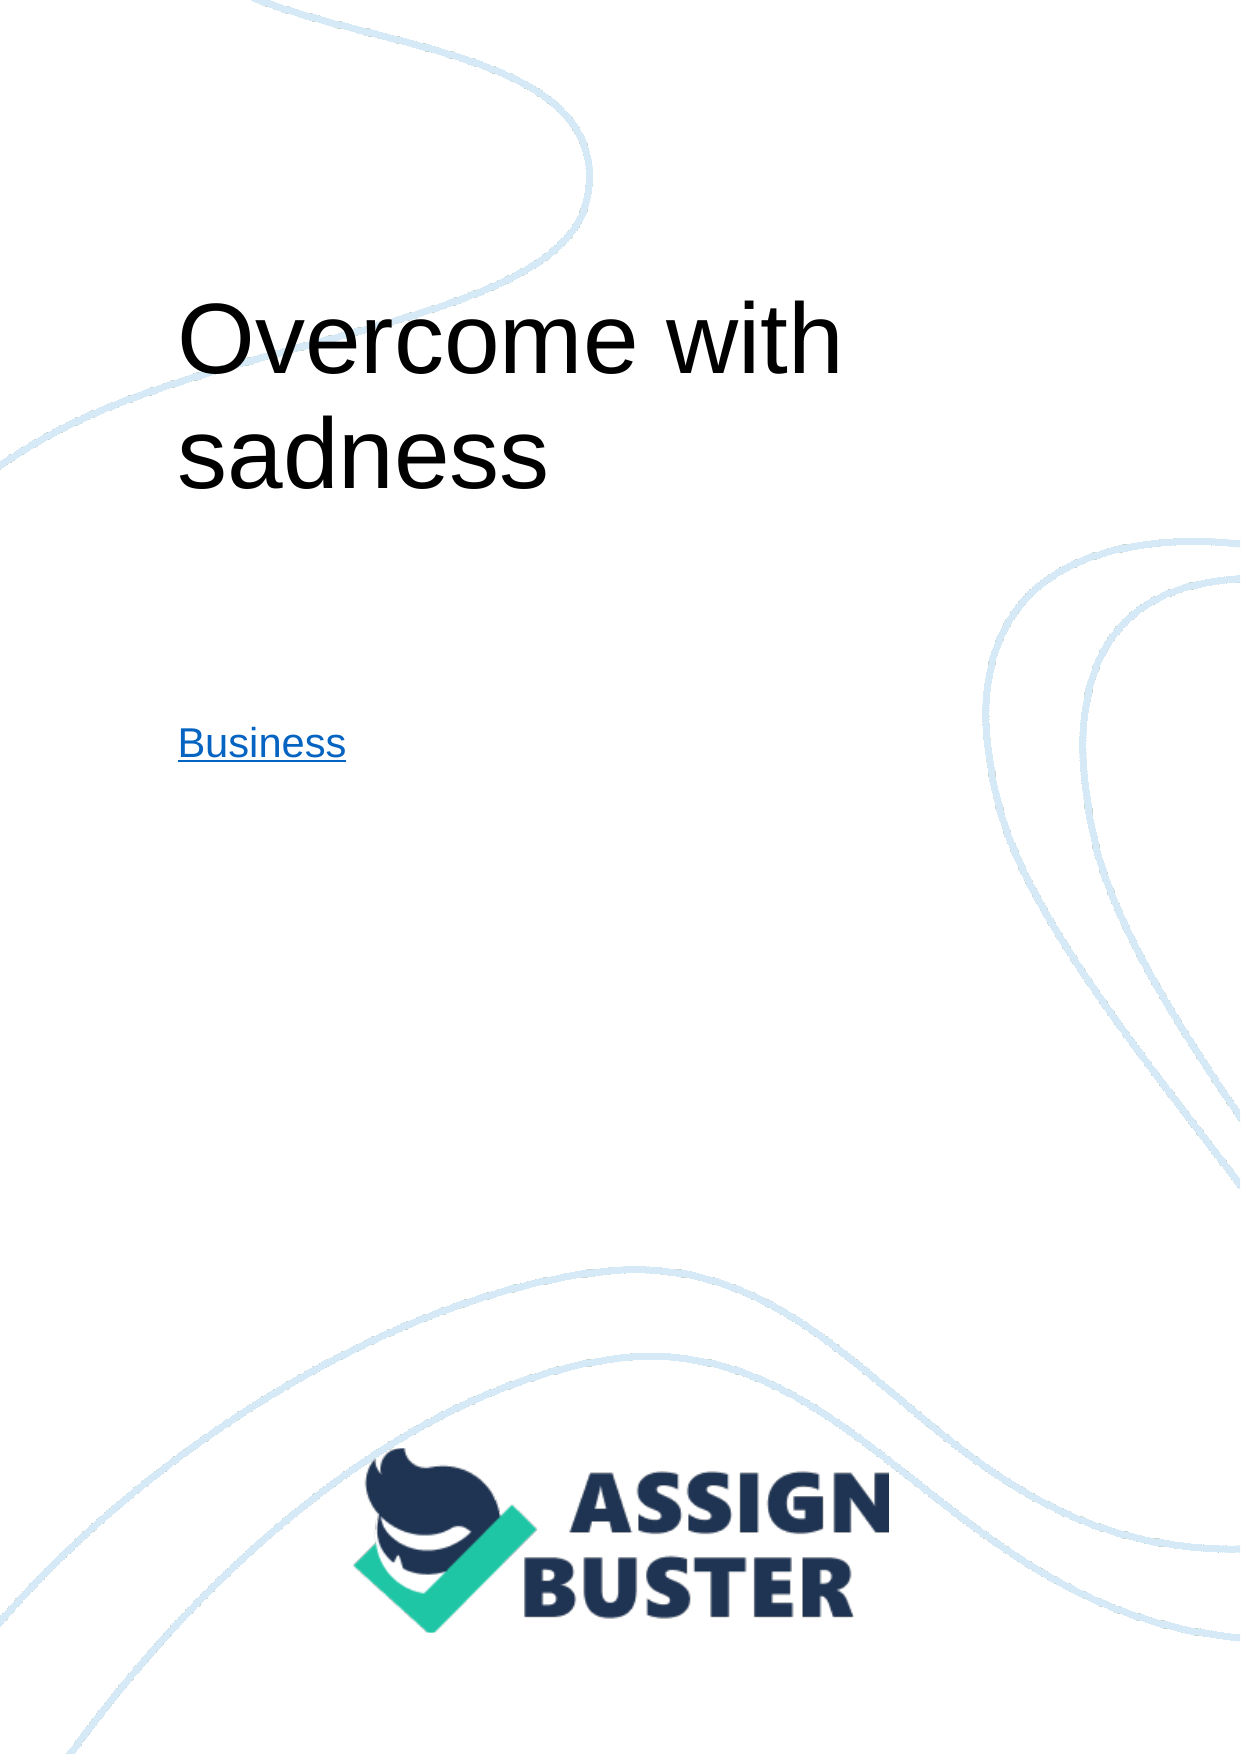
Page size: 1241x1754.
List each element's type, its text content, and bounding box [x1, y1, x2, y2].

picture [0, 0, 1241, 1754]
subtitle Overcome with sadness [177, 279, 1152, 509]
text Business [177, 719, 1152, 767]
